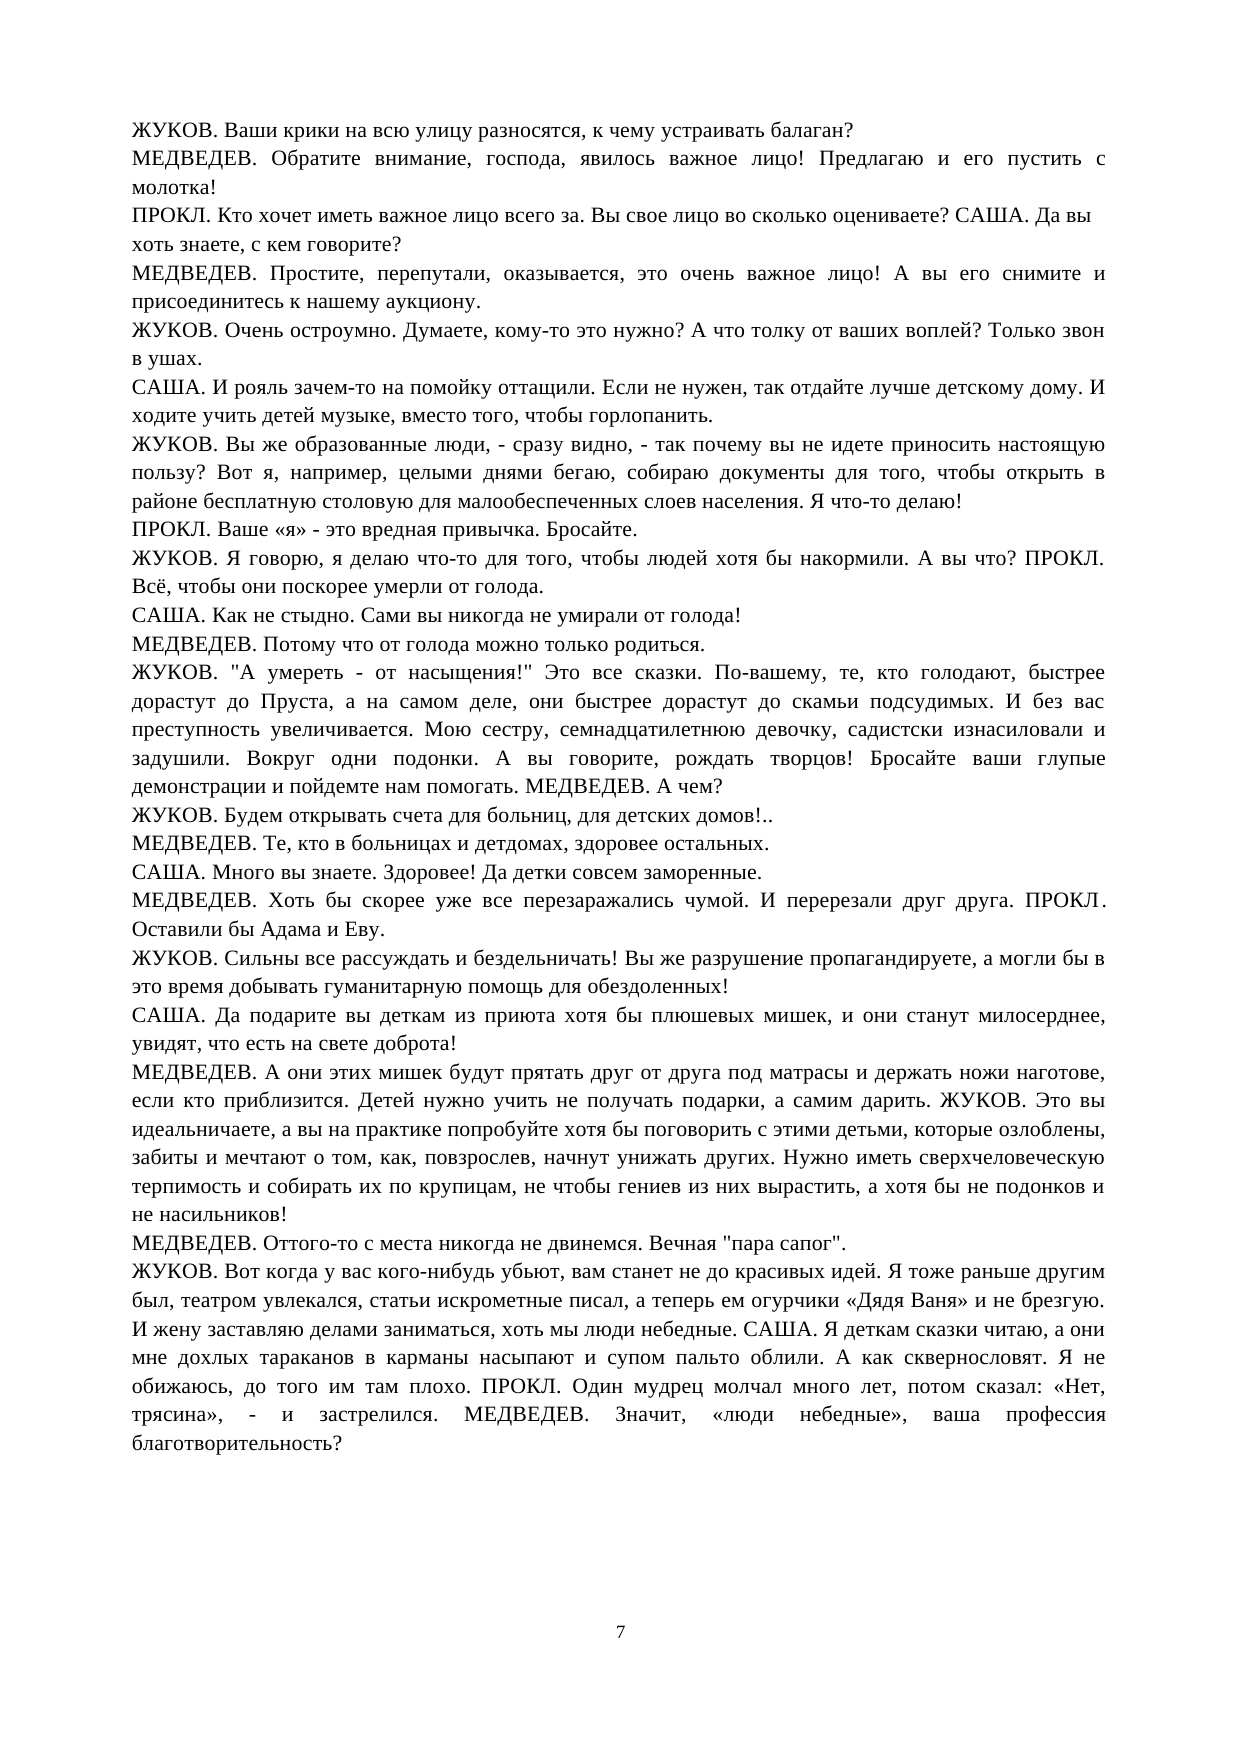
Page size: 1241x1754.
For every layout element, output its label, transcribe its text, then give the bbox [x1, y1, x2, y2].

text ЖУКОВ. Сильны все рассуждать и бездельничать! Вы же разрушение пропагандируете, а могли бы в это время добывать гуманитарную помощь для обездоленных! [132, 942, 1107, 999]
text ЖУКОВ. Будем открывать счета для больниц, для детских домов!.. [132, 799, 1112, 828]
text САША. Как не стыдно. Сами вы никогда не умирали от голода! [132, 600, 1112, 628]
text МЕДВЕДЕВ. А они этих мишек будут прятать друг от друга под матрасы и держать ножи наготове, если кто приблизится. Детей нужно учить не получать подарки, а самим дарить. ЖУКОВ. Это вы идеальничаете, а вы на практике попробуйте хотя бы поговорить с этими детьми, которые озлоблены, забиты и мечтают о том, как, повзрослев, начнут унижать других. Нужно иметь сверхчеловеческую терпимость и собирать их по крупицам, не чтобы гениев из них вырастить, а хотя бы не подонков и не насильников! [132, 1056, 1107, 1228]
text ЖУКОВ. Ваши крики на всю улицу разносятся, к чему устраивать балаган? [132, 114, 1112, 143]
text ПРОКЛ. Кто хочет иметь важное лицо всего за. Вы свое лицо во сколько оцениваете? САША. Да вы хоть знаете, с кем говорите? [132, 200, 1107, 257]
text ПРОКЛ. Ваше «я» - это вредная привычка. Бросайте. [132, 514, 1112, 543]
text МЕДВЕДЕВ. Простите, перепутали, оказывается, это очень важное лицо! А вы его снимите и присоединитесь к нашему аукциону. [132, 257, 1107, 314]
text САША. Да подарите вы деткам из приюта хотя бы плюшевых мишек, и они станут милосерднее, увидят, что есть на свете доброта! [132, 999, 1107, 1056]
text ЖУКОВ. Я говорю, я делаю что-то для того, чтобы людей хотя бы накормили. А вы что? ПРОКЛ. Всё, чтобы они поскорее умерли от голода. [132, 543, 1107, 600]
text МЕДВЕДЕВ. Хоть бы скорее уже все перезаражались чумой. И перерезали друг друга. ПРОКЛ. Оставили бы Адама и Еву. [132, 885, 1107, 942]
text ЖУКОВ. Очень остроумно. Думаете, кому-то это нужно? А что толку от ваших воплей? Только звон в ушах. [132, 314, 1107, 371]
text МЕДВЕДЕВ. Оттого-то с места никогда не двинемся. Вечная "пара сапог". [132, 1228, 1112, 1256]
text ЖУКОВ. "А умереть - от насыщения!" Это все сказки. По-вашему, те, кто голодают, быстрее дорастут до Пруста, а на самом деле, они быстрее дорастут до скамьи подсудимых. И без вас преступность увеличивается. Мою сестру, семнадцатилетнюю девочку, садистски изнасиловали и задушили. Вокруг одни подонки. А вы говорите, рождать творцов! Бросайте ваши глупые демонстрации и пойдемте нам помогать. МЕДВЕДЕВ. А чем? [132, 657, 1107, 799]
text МЕДВЕДЕВ. Потому что от голода можно только родиться. [132, 628, 1112, 657]
text МЕДВЕДЕВ. Те, кто в больницах и детдомах, здоровее остальных. [132, 828, 1112, 857]
text САША. И рояль зачем-то на помойку оттащили. Если не нужен, так отдайте лучше детскому дому. И ходите учить детей музыке, вместо того, чтобы горлопанить. [132, 371, 1107, 428]
text САША. Много вы знаете. Здоровее! Да детки совсем заморенные. [132, 857, 1112, 885]
text ЖУКОВ. Вот когда у вас кого-нибудь убьют, вам станет не до красивых идей. Я тоже раньше другим был, театром увлекался, статьи искрометные писал, а теперь ем огурчики «Дядя Ваня» и не брезгую. И жену заставляю делами заниматься, хоть мы люди небедные. САША. Я деткам сказки читаю, а они мне дохлых тараканов в карманы насыпают и супом пальто облили. А как сквернословят. Я не обижаюсь, до того им там плохо. ПРОКЛ. Один мудрец молчал много лет, потом сказал: «Нет, трясина», - и застрелился. МЕДВЕДЕВ. Значит, «люди небедные», ваша профессия благотворительность? [132, 1256, 1107, 1456]
text ЖУКОВ. Вы же образованные люди, - сразу видно, - так почему вы не идете приносить настоящую пользу? Вот я, например, целыми днями бегаю, собираю документы для того, чтобы открыть в районе бесплатную столовую для малообеспеченных слоев населения. Я что-то делаю! [132, 428, 1107, 514]
text МЕДВЕДЕВ. Обратите внимание, господа, явилось важное лицо! Предлагаю и его пустить с молотка! [132, 143, 1107, 200]
